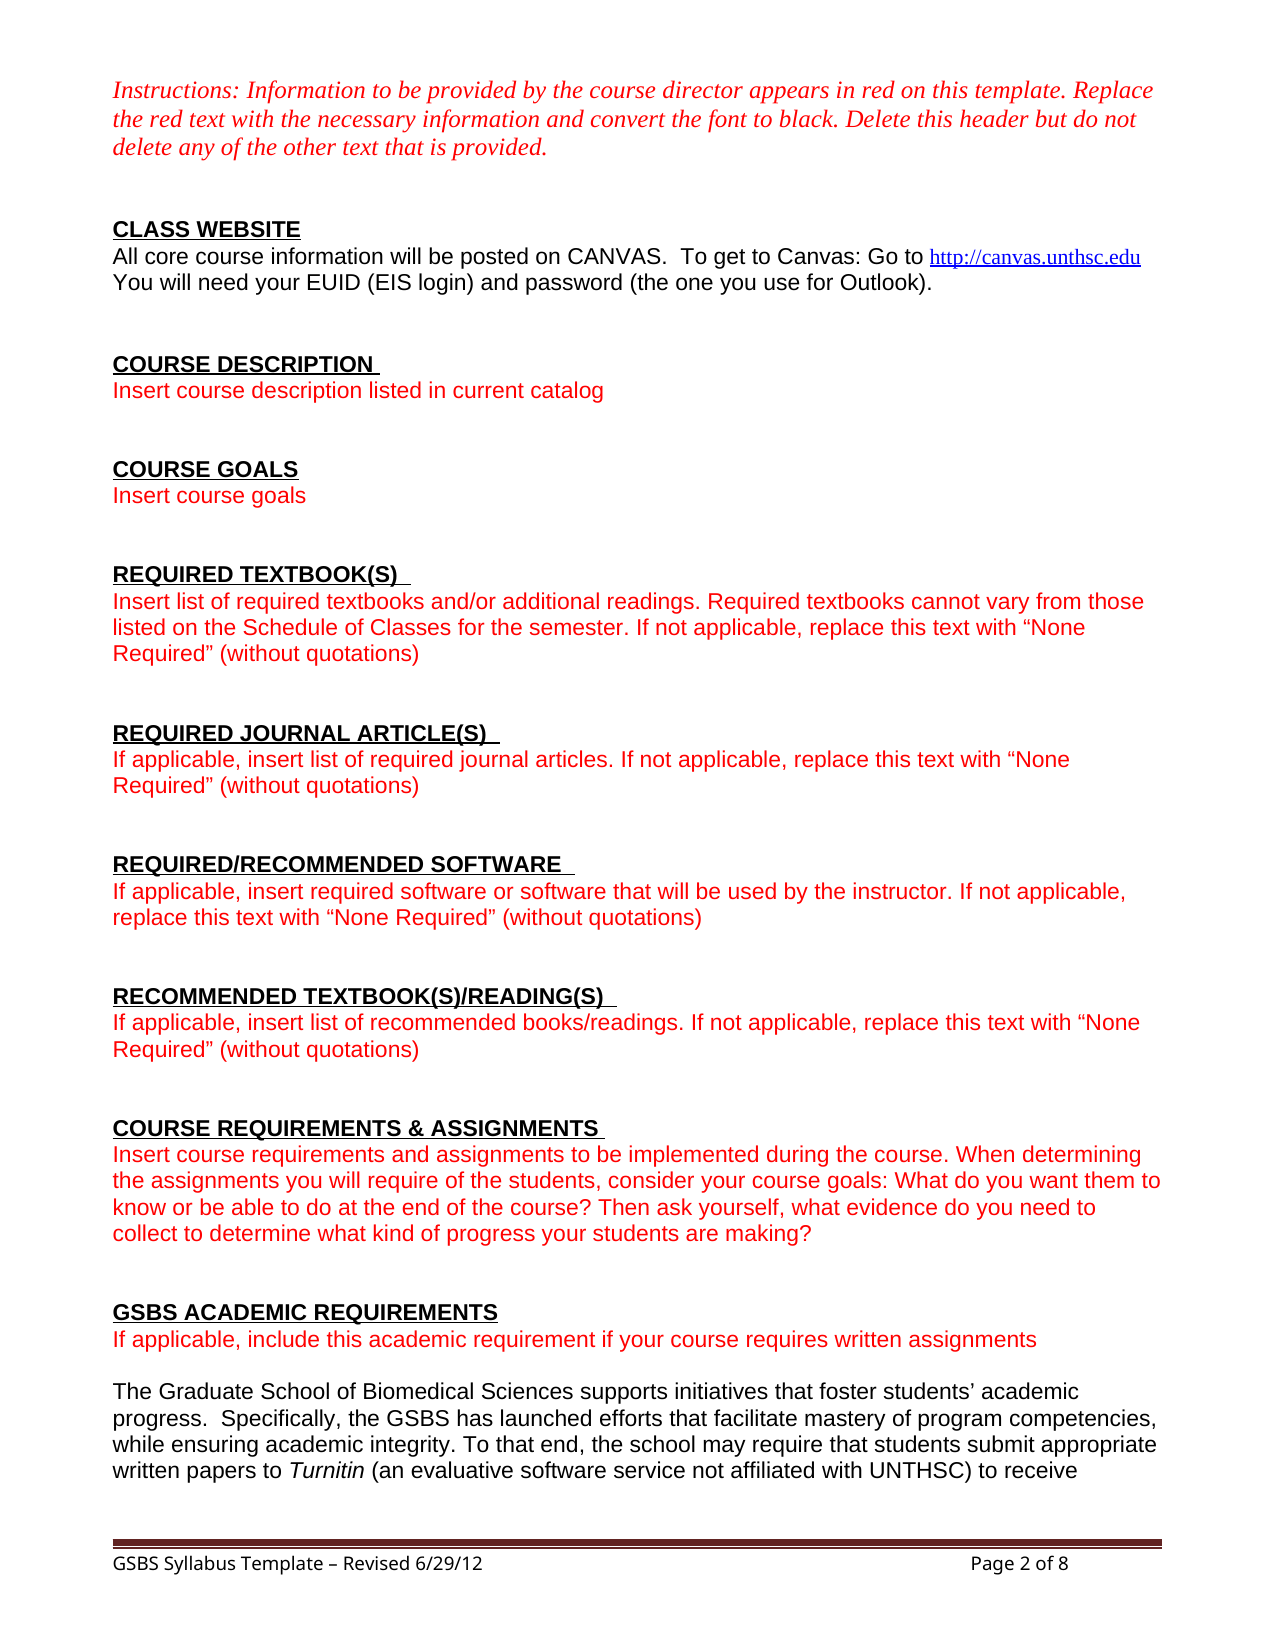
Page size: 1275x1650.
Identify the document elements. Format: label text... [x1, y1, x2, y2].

text REQUIRED TEXTBOOK(S) [112, 535, 1162, 588]
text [112, 1378, 1162, 1484]
text COURSE GOALS [112, 429, 1162, 482]
text All core course information will be posted on CANVAS. To get to Canvas: Go to http://canvas.unthsc.edu You will need your EUID (EIS login) and password (the one you use for Outlook). [112, 243, 1162, 324]
text Insert list of required textbooks and/or additional readings. Required textbooks cannot vary from those listed on the Schedule of Classes for the semester. If not applicable, replace this text with “None Required” (without quotations) [112, 588, 1162, 667]
text COURSE DESCRIPTION [112, 351, 1162, 377]
text CLASS WEBSITE [112, 216, 1162, 243]
text GSBS ACADEMIC REQUIREMENTS [112, 1273, 1162, 1326]
text If applicable, include this academic requirement if your course requires written assignments [112, 1326, 1162, 1352]
text Insert course requirements and assignments to be implemented during the course. When determining the assignments you will require of the students, consider your course goals: What do you want them to know or be able to do at the end of the course? Then ask yourself, what evidence do you need to collect to determine what kind of progress your students are making? [112, 1141, 1162, 1247]
text RECOMMENDED TEXTBOOK(S)/READING(S) [112, 983, 1162, 1009]
text COURSE REQUIREMENTS & ASSIGNMENTS [112, 1115, 1162, 1141]
text REQUIRED JOURNAL ARTICLE(S) [112, 719, 1162, 746]
text If applicable, insert list of recommended books/readings. If not applicable, replace this text with “None Required” (without quotations) [112, 1009, 1162, 1062]
text Insert course description listed in current catalog [112, 377, 1162, 403]
text Insert course goals [112, 482, 1162, 509]
text If applicable, insert list of required journal articles. If not applicable, replace this text with “None Required” (without quotations) [112, 746, 1162, 798]
text REQUIRED/RECOMMENDED SOFTWARE [112, 825, 1162, 878]
text If applicable, insert required software or software that will be used by the instructor. If not applicable, replace this text with “None Required” (without quotations) [112, 878, 1162, 930]
